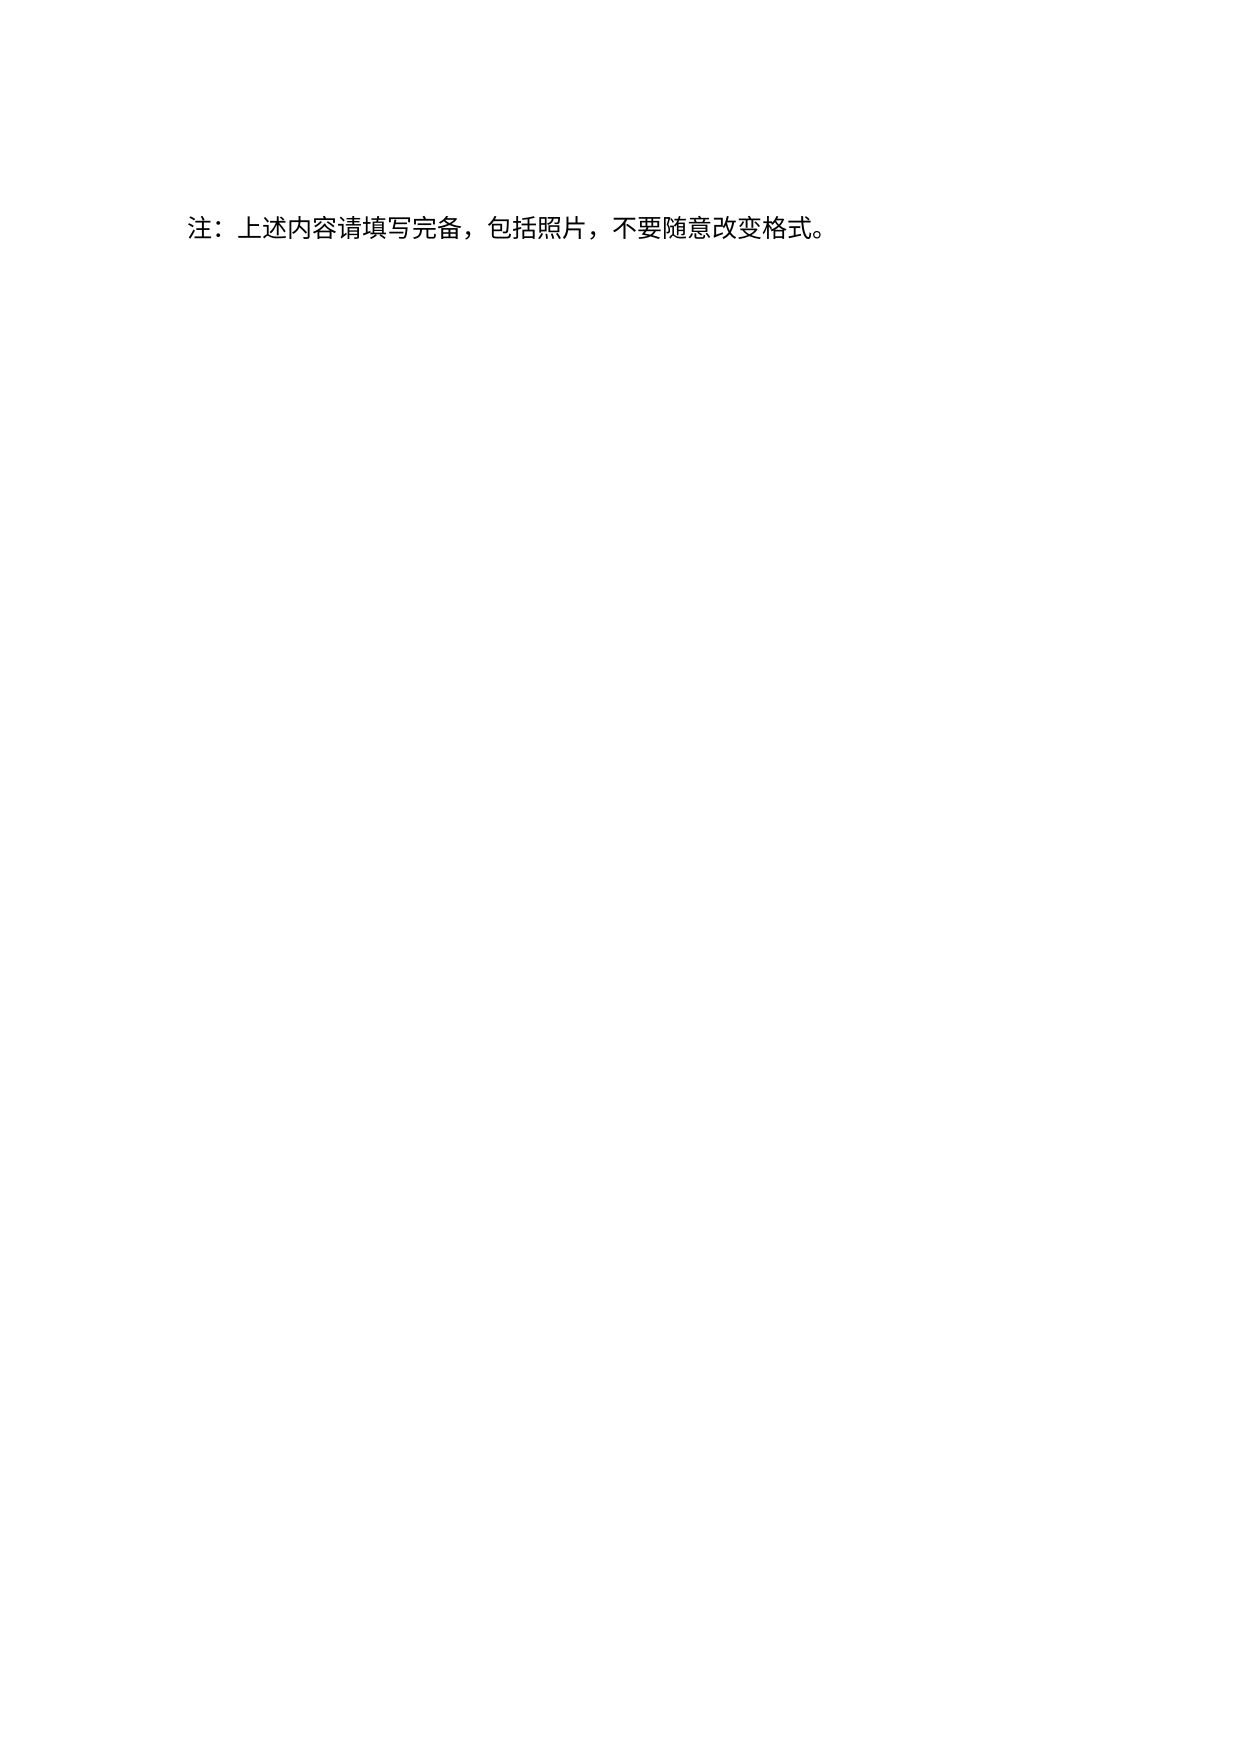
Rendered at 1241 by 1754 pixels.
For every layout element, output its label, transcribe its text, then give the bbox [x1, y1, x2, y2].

text 注：上述内容请填写完备，包括照片，不要随意改变格式。 [187, 194, 1053, 259]
